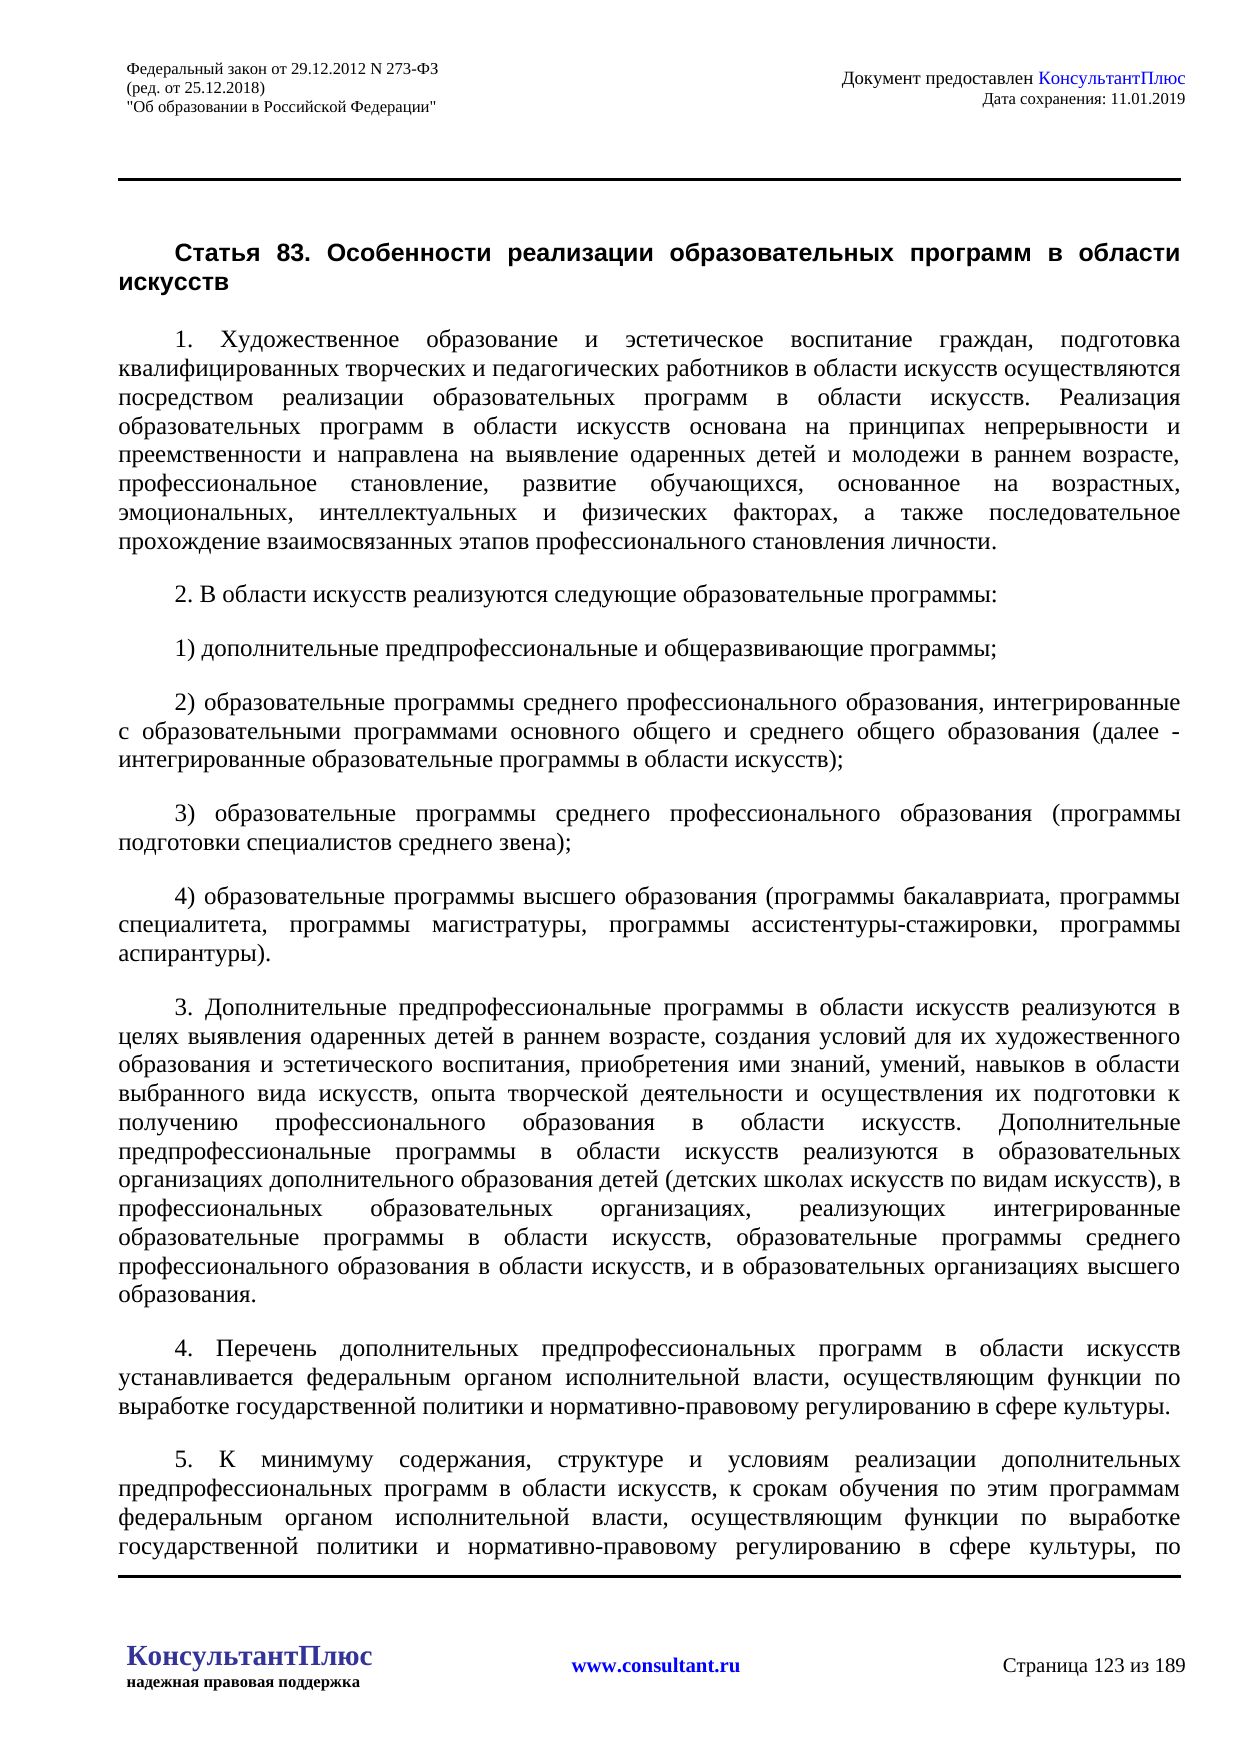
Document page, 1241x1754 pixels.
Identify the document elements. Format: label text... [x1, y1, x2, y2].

text 3. Дополнительные предпрофессиональные программы в области искусств реализуются в целях выявления одаренных детей в раннем возрасте, создания условий для их художественного образования и эстетического воспитания, приобретения ими знаний, умений, навыков в области выбранного вида искусств, опыта творческой деятельности и осуществления их подготовки к получению профессионального образования в области искусств. Дополнительные предпрофессиональные программы в области искусств реализуются в образовательных организациях дополнительного образования детей (детских школах искусств по видам искусств), в профессиональных образовательных организациях, реализующих интегрированные образовательные программы в области искусств, образовательные программы среднего профессионального образования в области искусств, и в образовательных организациях высшего образования. [118, 992, 1181, 1308]
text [118, 1444, 1181, 1559]
text 1) дополнительные предпрофессиональные и общеразвивающие программы; [118, 633, 1181, 662]
title Статья 83. Особенности реализации образовательных программ в области искусств [118, 238, 1181, 296]
text 3) образовательные программы среднего профессионального образования (программы подготовки специалистов среднего звена); [118, 798, 1181, 856]
text 4) образовательные программы высшего образования (программы бакалавриата, программы специалитета, программы магистратуры, программы ассистентуры-стажировки, программы аспирантуры). [118, 881, 1181, 967]
text 2) образовательные программы среднего профессионального образования, интегрированные с образовательными программами основного общего и среднего общего образования (далее - интегрированные образовательные программы в области искусств); [118, 687, 1181, 773]
text 4. Перечень дополнительных предпрофессиональных программ в области искусств устанавливается федеральным органом исполнительной власти, осуществляющим функции по выработке государственной политики и нормативно-правовому регулированию в сфере культуры. [118, 1333, 1181, 1419]
text 1. Художественное образование и эстетическое воспитание граждан, подготовка квалифицированных творческих и педагогических работников в области искусств осуществляются посредством реализации образовательных программ в области искусств. Реализация образовательных программ в области искусств основана на принципах непрерывности и преемственности и направлена на выявление одаренных детей и молодежи в раннем возрасте, профессиональное становление, развитие обучающихся, основанное на возрастных, эмоциональных, интеллектуальных и физических факторах, а также последовательное прохождение взаимосвязанных этапов профессионального становления личности. [118, 324, 1181, 554]
text 2. В области искусств реализуются следующие образовательные программы: [118, 579, 1181, 608]
